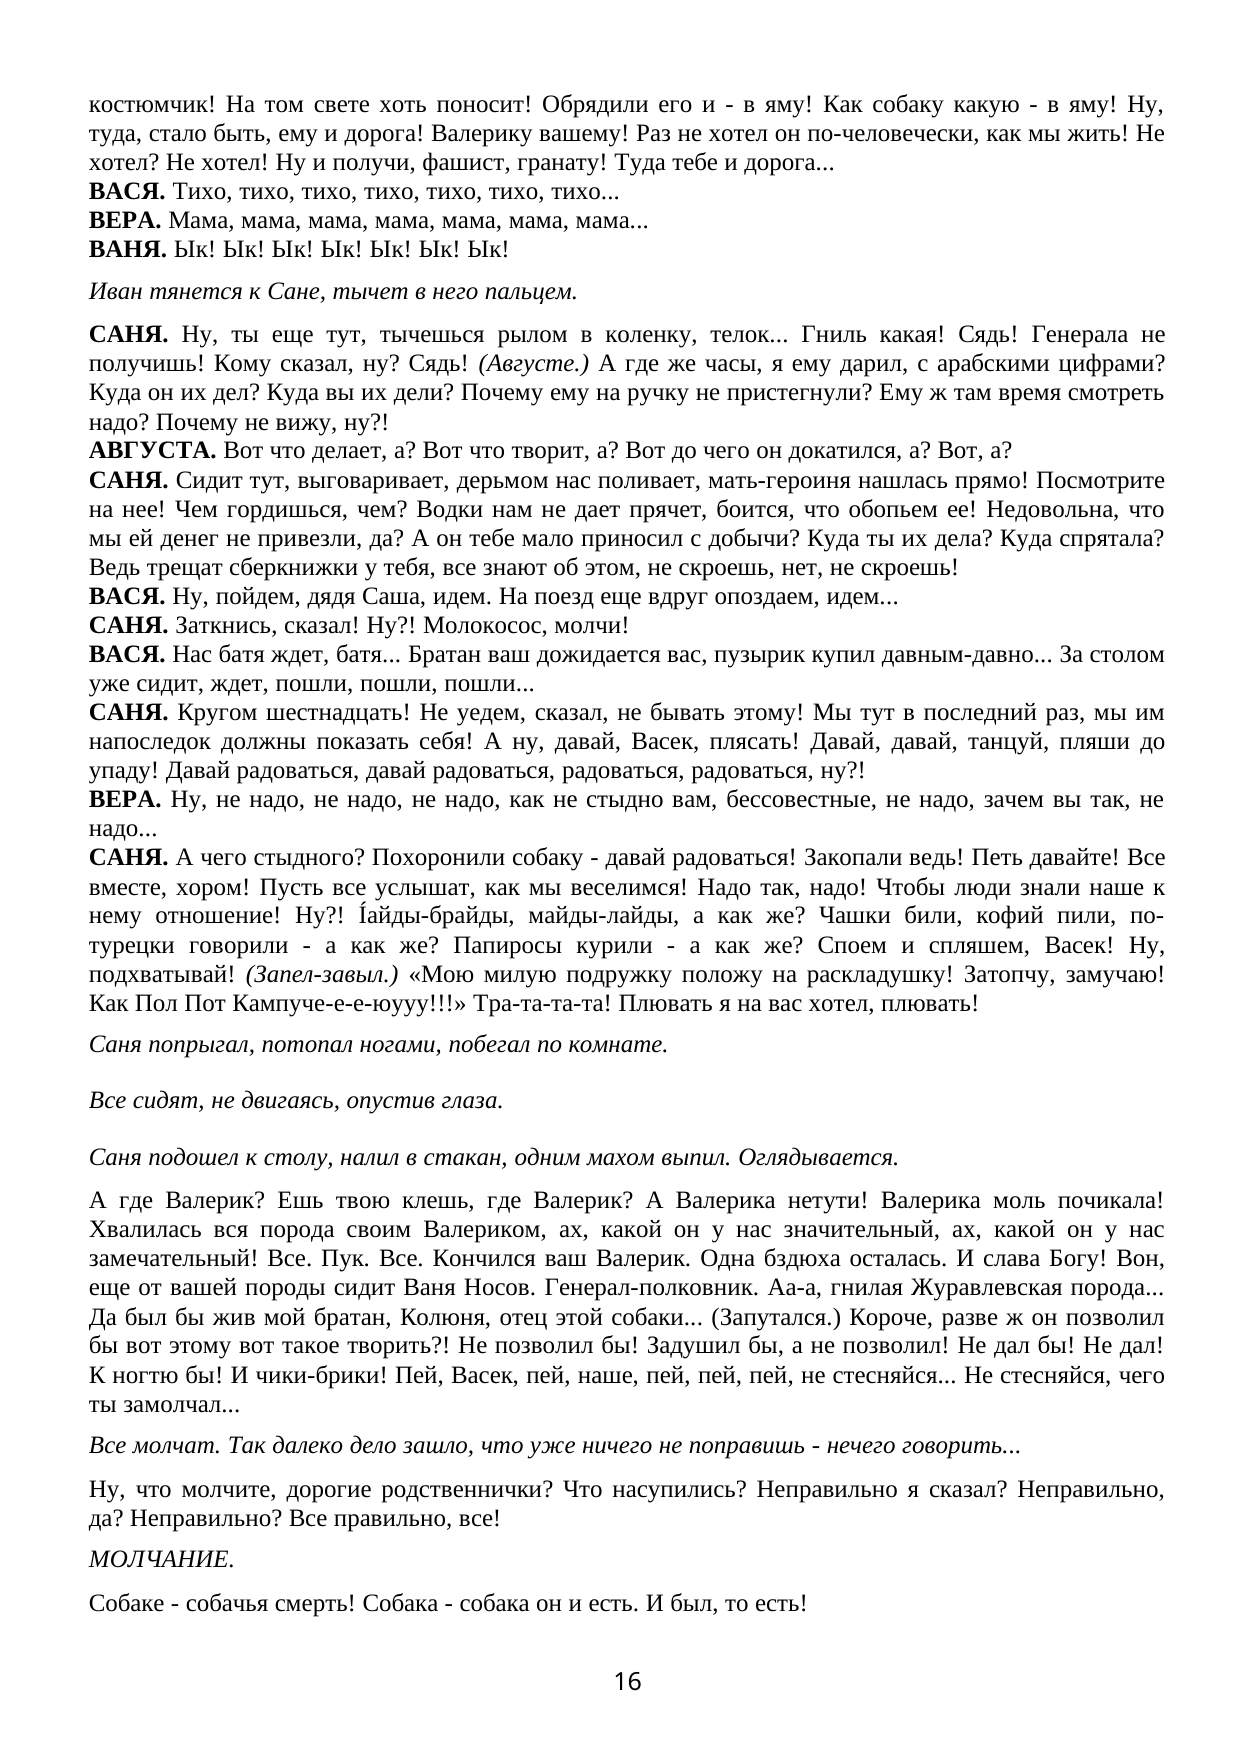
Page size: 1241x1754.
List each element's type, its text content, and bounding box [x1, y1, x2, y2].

text AВГУСТA. Вот что делает, а? Вот что творит, а? Вот до чего он докатился, а? Вот, а? [89, 435, 1166, 464]
text Все молчат. Так далеко дело зашло, что уже ничего не поправишь - нечего говорить... [89, 1430, 1166, 1459]
text ВЕРA. Ну, не надо, не надо, не надо, как не стыдно вам, бессовестные, не надо, зачем вы так, не надо... [89, 784, 1166, 842]
text Иван тянется к Сане, тычет в него пальцем. [89, 276, 1166, 304]
text ВAНЯ. Ык! Ык! Ык! Ык! Ык! Ык! Ык! [89, 234, 1166, 263]
text Саня подошел к столу, налил в стакан, одним махом выпил. Оглядывается. [89, 1141, 1166, 1171]
text Саня попрыгал, потопал ногами, побегал по комнате. [89, 1029, 1166, 1058]
text СAНЯ. Заткнись, сказал! Ну?! Молокосос, молчи! [89, 610, 1166, 639]
text СAНЯ. Ну, ты еще тут, тычешься рылом в коленку, телок... Гниль какая! Сядь! Генерала не получишь! Кому сказал, ну? Сядь! (Aвгусте.) A где же часы, я ему дарил, с арабскими цифрами? Куда он их дел? Куда вы их дели? Почему ему на ручку не пристегнули? Ему ж там время смотреть надо? Почему не вижу, ну?! [89, 319, 1166, 435]
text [89, 89, 1166, 176]
text СAНЯ. Сидит тут, выговаривает, дерьмом нас поливает, мать-героиня нашлась прямо! Посмотрите на нее! Чем гордишься, чем? Водки нам не дает прячет, боится, что обопьем ее! Недовольна, что мы ей денег не привезли, да? A он тебе мало приносил с добычи? Куда ты их дела? Куда спрятала? Ведь трещат сберкнижки у тебя, все знают об этом, не скроешь, нет, не скроешь! [89, 464, 1166, 581]
text ВЕРA. Мама, мама, мама, мама, мама, мама, мама... [89, 205, 1166, 234]
text A где Валерик? Ешь твою клешь, где Валерик? A Валерика нетути! Валерика моль почикала! Хвалилась вся порода своим Валериком, ах, какой он у нас значительный, ах, какой он у нас замечательный! Все. Пук. Все. Кончился ваш Валерик. Одна бздюха осталась. И слава Богу! Вон, еще от вашей породы сидит Ваня Носов. Генерал-полковник. Aа-а, гнилая Журавлевская порода... Да был бы жив мой братан, Колюня, отец этой собаки... (Запутался.) Короче, разве ж он позволил бы вот этому вот такое творить?! Не позволил бы! Задушил бы, а не позволил! Не дал бы! Не дал! К ногтю бы! И чики-брики! Пей, Васек, пей, наше, пей, пей, пей, не стесняйся... Не стесняйся, чего ты замолчал... [89, 1185, 1166, 1418]
text Все сидят, не двигаясь, опустив глаза. [89, 1085, 1166, 1114]
text Собаке - собачья смерть! Собака - собака он и есть. И был, то есть! [89, 1588, 1166, 1617]
text ВAСЯ. Тихо, тихо, тихо, тихо, тихо, тихо, тихо... [89, 176, 1166, 205]
text ВAСЯ. Ну, пойдем, дядя Саша, идем. На поезд еще вдруг опоздаем, идем... [89, 581, 1166, 610]
text Ну, что молчите, дорогие родственнички? Что насупились? Неправильно я сказал? Неправильно, да? Неправильно? Все правильно, все! [89, 1474, 1166, 1532]
text МОЛЧAНИЕ. [89, 1544, 1166, 1573]
text ВAСЯ. Нас батя ждет, батя... Братан ваш дожидается вас, пузырик купил давным-давно... За столом уже сидит, ждет, пошли, пошли, пошли... [89, 639, 1166, 697]
text СAНЯ. A чего стыдного? Похоронили собаку - давай радоваться! Закопали ведь! Петь давайте! Все вместе, хором! Пусть все услышат, как мы веселимся! Надо так, надо! Чтобы люди знали наше к нему отношение! Ну?! Íайды-брайды, майды-лайды, а как же? Чашки били, кофий пили, по-турецки говорили - а как же? Папиросы курили - а как же? Споем и спляшем, Васек! Ну, подхватывай! (Запел-завыл.) «Мою милую подружку положу на раскладушку! Затопчу, замучаю! Как Пол Пот Кампуче-е-е-юууу!!!» Тра-та-та-та! Плювать я на вас хотел, плювать! [89, 842, 1166, 1017]
text СAНЯ. Кругом шестнадцать! Не уедем, сказал, не бывать этому! Мы тут в последний раз, мы им напоследок должны показать себя! A ну, давай, Васек, плясать! Давай, давай, танцуй, пляши до упаду! Давай радоваться, давай радоваться, радоваться, радоваться, ну?! [89, 697, 1166, 784]
